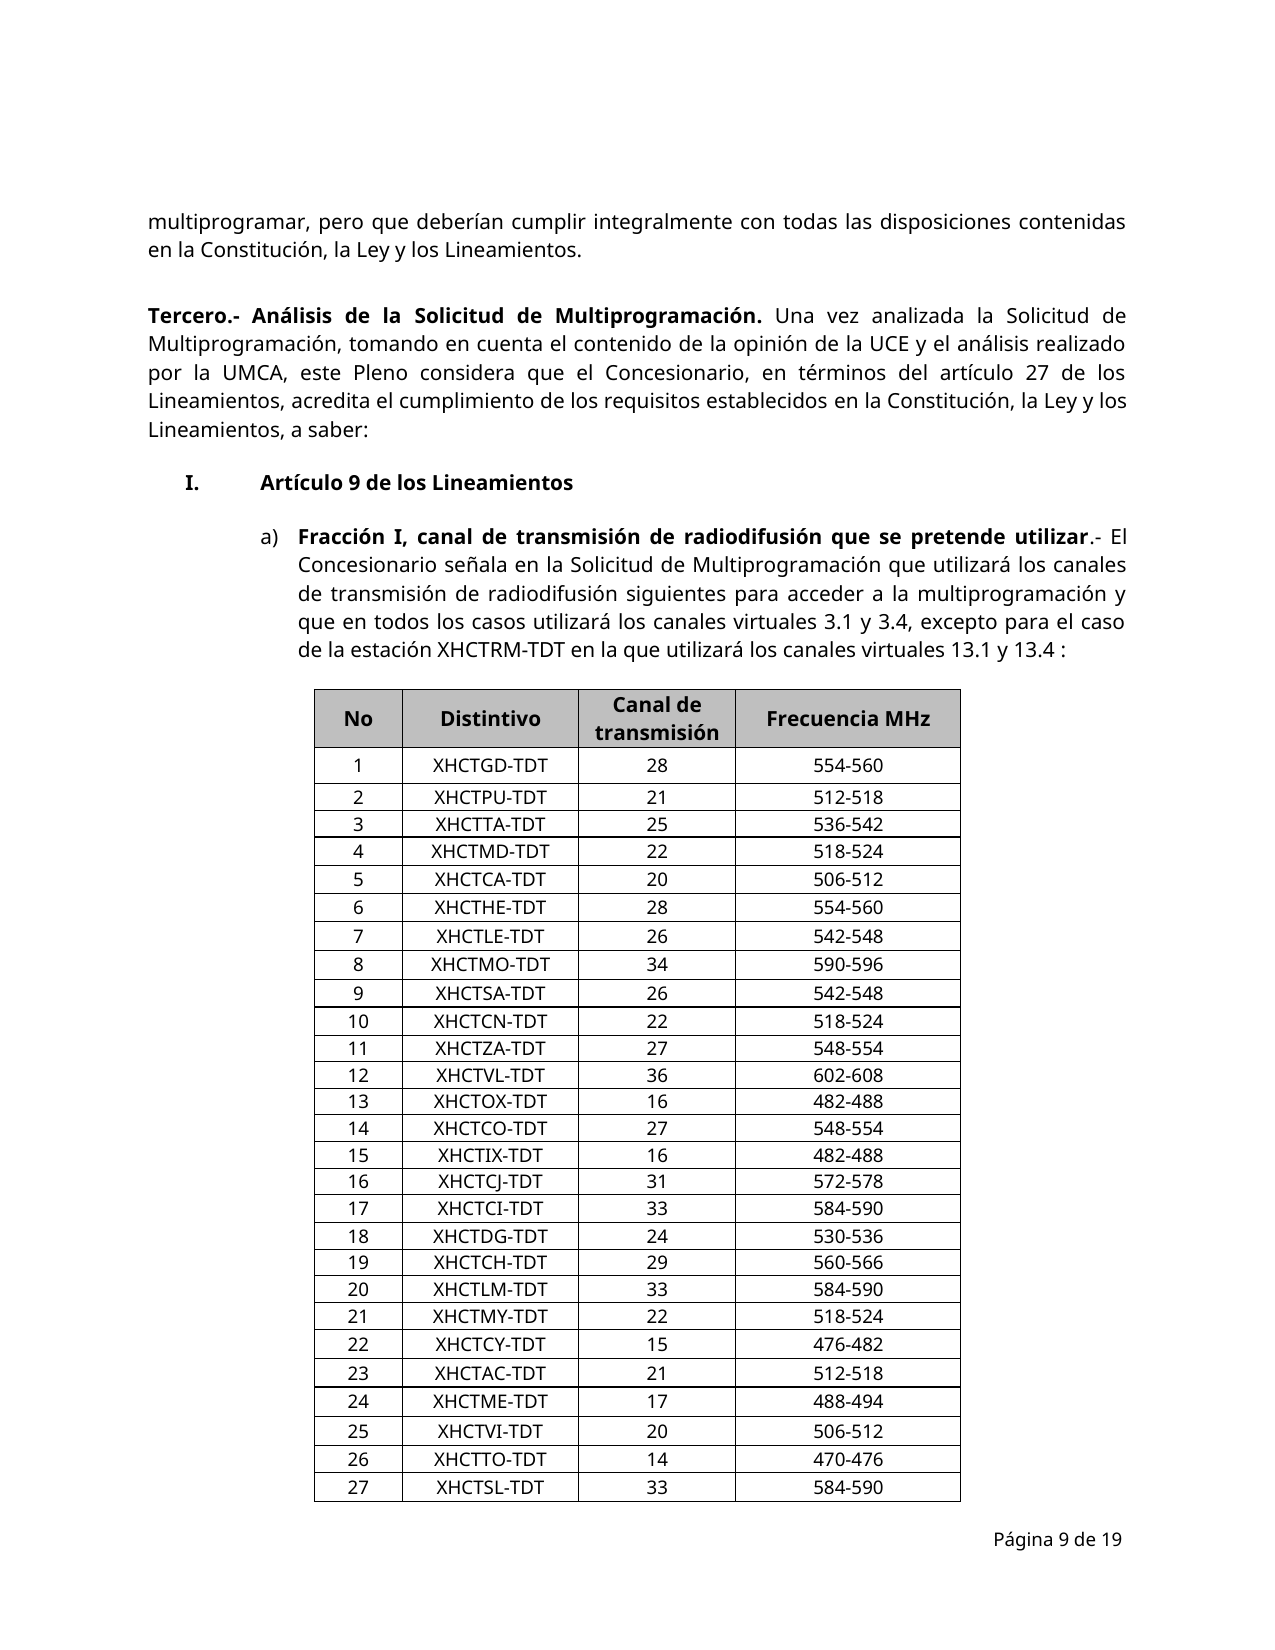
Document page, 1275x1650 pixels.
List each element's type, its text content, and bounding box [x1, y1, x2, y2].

table_cell XHCTIX-TDT [403, 1142, 578, 1167]
table_cell 27 [579, 1115, 735, 1141]
table_cell 15 [579, 1330, 735, 1358]
table_cell 4 [315, 838, 402, 865]
table_cell 22 [315, 1330, 402, 1358]
table_cell 21 [579, 784, 735, 810]
table_header No [315, 690, 402, 747]
table_cell XHCTMD-TDT [403, 838, 578, 865]
table_cell 22 [579, 1008, 735, 1034]
table_cell 584-590 [736, 1473, 960, 1501]
table_cell 20 [579, 1417, 735, 1445]
table_cell XHCTMO-TDT [403, 951, 578, 978]
table_cell XHCTSA-TDT [403, 980, 578, 1006]
table_cell XHCTCY-TDT [403, 1330, 578, 1358]
table_cell 16 [579, 1089, 735, 1114]
table_cell 488-494 [736, 1388, 960, 1416]
table_cell 584-590 [736, 1276, 960, 1302]
table_cell 530-536 [736, 1223, 960, 1248]
table_cell XHCTSL-TDT [403, 1473, 578, 1501]
table_cell XHCTLM-TDT [403, 1276, 578, 1302]
table_cell XHCTPU-TDT [403, 784, 578, 810]
table_header Distintivo [403, 690, 578, 747]
table_cell 12 [315, 1062, 402, 1088]
table_cell 33 [579, 1195, 735, 1222]
table_cell 22 [579, 1303, 735, 1329]
table_cell 16 [579, 1142, 735, 1167]
table_cell 9 [315, 980, 402, 1006]
table_cell 28 [579, 748, 735, 783]
table_cell 20 [579, 866, 735, 893]
table_cell 5 [315, 866, 402, 893]
table_cell 25 [579, 811, 735, 836]
table_cell 572-578 [736, 1169, 960, 1194]
table_cell 482-488 [736, 1089, 960, 1114]
table_cell 33 [579, 1276, 735, 1302]
table_cell 548-554 [736, 1036, 960, 1061]
table_cell 11 [315, 1036, 402, 1061]
table_cell 13 [315, 1089, 402, 1114]
table_cell XHCTLE-TDT [403, 922, 578, 949]
table_cell XHCTOX-TDT [403, 1089, 578, 1114]
table_cell 470-476 [736, 1446, 960, 1472]
table_cell XHCTDG-TDT [403, 1223, 578, 1248]
table_cell 506-512 [736, 1417, 960, 1445]
table_cell 20 [315, 1276, 402, 1302]
table_cell 31 [579, 1169, 735, 1194]
table_cell 34 [579, 951, 735, 978]
table_cell XHCTGD-TDT [403, 748, 578, 783]
table_cell 17 [579, 1388, 735, 1416]
table_cell XHCTMY-TDT [403, 1303, 578, 1329]
table_cell 10 [315, 1008, 402, 1034]
table_cell 6 [315, 894, 402, 921]
table_cell 26 [315, 1446, 402, 1472]
table_cell 584-590 [736, 1195, 960, 1222]
table_cell 554-560 [736, 894, 960, 921]
table_cell 26 [579, 980, 735, 1006]
table_cell 542-548 [736, 980, 960, 1006]
table_cell XHCTCH-TDT [403, 1250, 578, 1275]
table_cell 22 [579, 838, 735, 865]
table_cell 24 [315, 1388, 402, 1416]
table_cell XHCTZA-TDT [403, 1036, 578, 1061]
table_cell 29 [579, 1250, 735, 1275]
table_cell 15 [315, 1142, 402, 1167]
table_cell 21 [315, 1303, 402, 1329]
table_cell 8 [315, 951, 402, 978]
table_cell 19 [315, 1250, 402, 1275]
table_cell 7 [315, 922, 402, 949]
table_cell 506-512 [736, 866, 960, 893]
table_cell 26 [579, 922, 735, 949]
table_cell XHCTAC-TDT [403, 1359, 578, 1386]
table_cell 27 [579, 1036, 735, 1061]
table_header Canal de transmisión [579, 690, 735, 747]
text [148, 207, 1127, 264]
table_cell 25 [315, 1417, 402, 1445]
table_cell 602-608 [736, 1062, 960, 1088]
table_cell XHCTHE-TDT [403, 894, 578, 921]
table_cell 2 [315, 784, 402, 810]
table_cell 548-554 [736, 1115, 960, 1141]
table_cell XHCTCJ-TDT [403, 1169, 578, 1194]
table_cell XHCTCO-TDT [403, 1115, 578, 1141]
table_cell 3 [315, 811, 402, 836]
table_cell 542-548 [736, 922, 960, 949]
table_cell 512-518 [736, 1359, 960, 1386]
table_cell 482-488 [736, 1142, 960, 1167]
table_cell 23 [315, 1359, 402, 1386]
table_cell 36 [579, 1062, 735, 1088]
table_cell XHCTME-TDT [403, 1388, 578, 1416]
table_cell 554-560 [736, 748, 960, 783]
table_cell 512-518 [736, 784, 960, 810]
table_cell 21 [579, 1359, 735, 1386]
table_cell 17 [315, 1195, 402, 1222]
table_cell 24 [579, 1223, 735, 1248]
table_cell 28 [579, 894, 735, 921]
table_cell XHCTTO-TDT [403, 1446, 578, 1472]
table_cell 27 [315, 1473, 402, 1501]
text Tercero.- Análisis de la Solicitud de Multiprogramación. Una vez analizada la Solicitud de Multiprogramación, tomando en cuenta el contenido de la opinión de la UCE y el análisis realizado por la UMCA, este Pleno considera que el Concesionario, en términos del artículo 27 de los Lineamientos, acredita el cumplimiento de los requisitos establecidos en la Constitución, la Ley y los Lineamientos, a saber: [148, 301, 1127, 443]
table_cell 33 [579, 1473, 735, 1501]
table_cell 518-524 [736, 838, 960, 865]
table_cell XHCTCN-TDT [403, 1008, 578, 1034]
table_cell 16 [315, 1169, 402, 1194]
table_cell 560-566 [736, 1250, 960, 1275]
table_cell XHCTCA-TDT [403, 866, 578, 893]
table_cell 18 [315, 1223, 402, 1248]
table_cell 518-524 [736, 1008, 960, 1034]
table_header Frecuencia MHz [736, 690, 960, 747]
table_cell 14 [315, 1115, 402, 1141]
table_cell XHCTCI-TDT [403, 1195, 578, 1222]
table_cell XHCTVL-TDT [403, 1062, 578, 1088]
table_cell 14 [579, 1446, 735, 1472]
table_cell XHCTVI-TDT [403, 1417, 578, 1445]
table_cell XHCTTA-TDT [403, 811, 578, 836]
table_cell 476-482 [736, 1330, 960, 1358]
table_cell 590-596 [736, 951, 960, 978]
table_cell 1 [315, 748, 402, 783]
list Artículo 9 de los Lineamientos [185, 468, 1127, 497]
table_cell 536-542 [736, 811, 960, 836]
list Fracción I, canal de transmisión de radiodifusión que se pretende utilizar.- El Concesionario señala en la Solicitud de Multiprogramación que utilizará los canales de transmisión de radiodifusión siguientes para acceder a la multiprogramación y que en todos los casos utilizará los canales virtuales 3.1 y 3.4, excepto para el caso de la estación XHCTRM-TDT en la que utilizará los canales virtuales 13.1 y 13.4 : [260, 522, 1127, 664]
table_cell 518-524 [736, 1303, 960, 1329]
